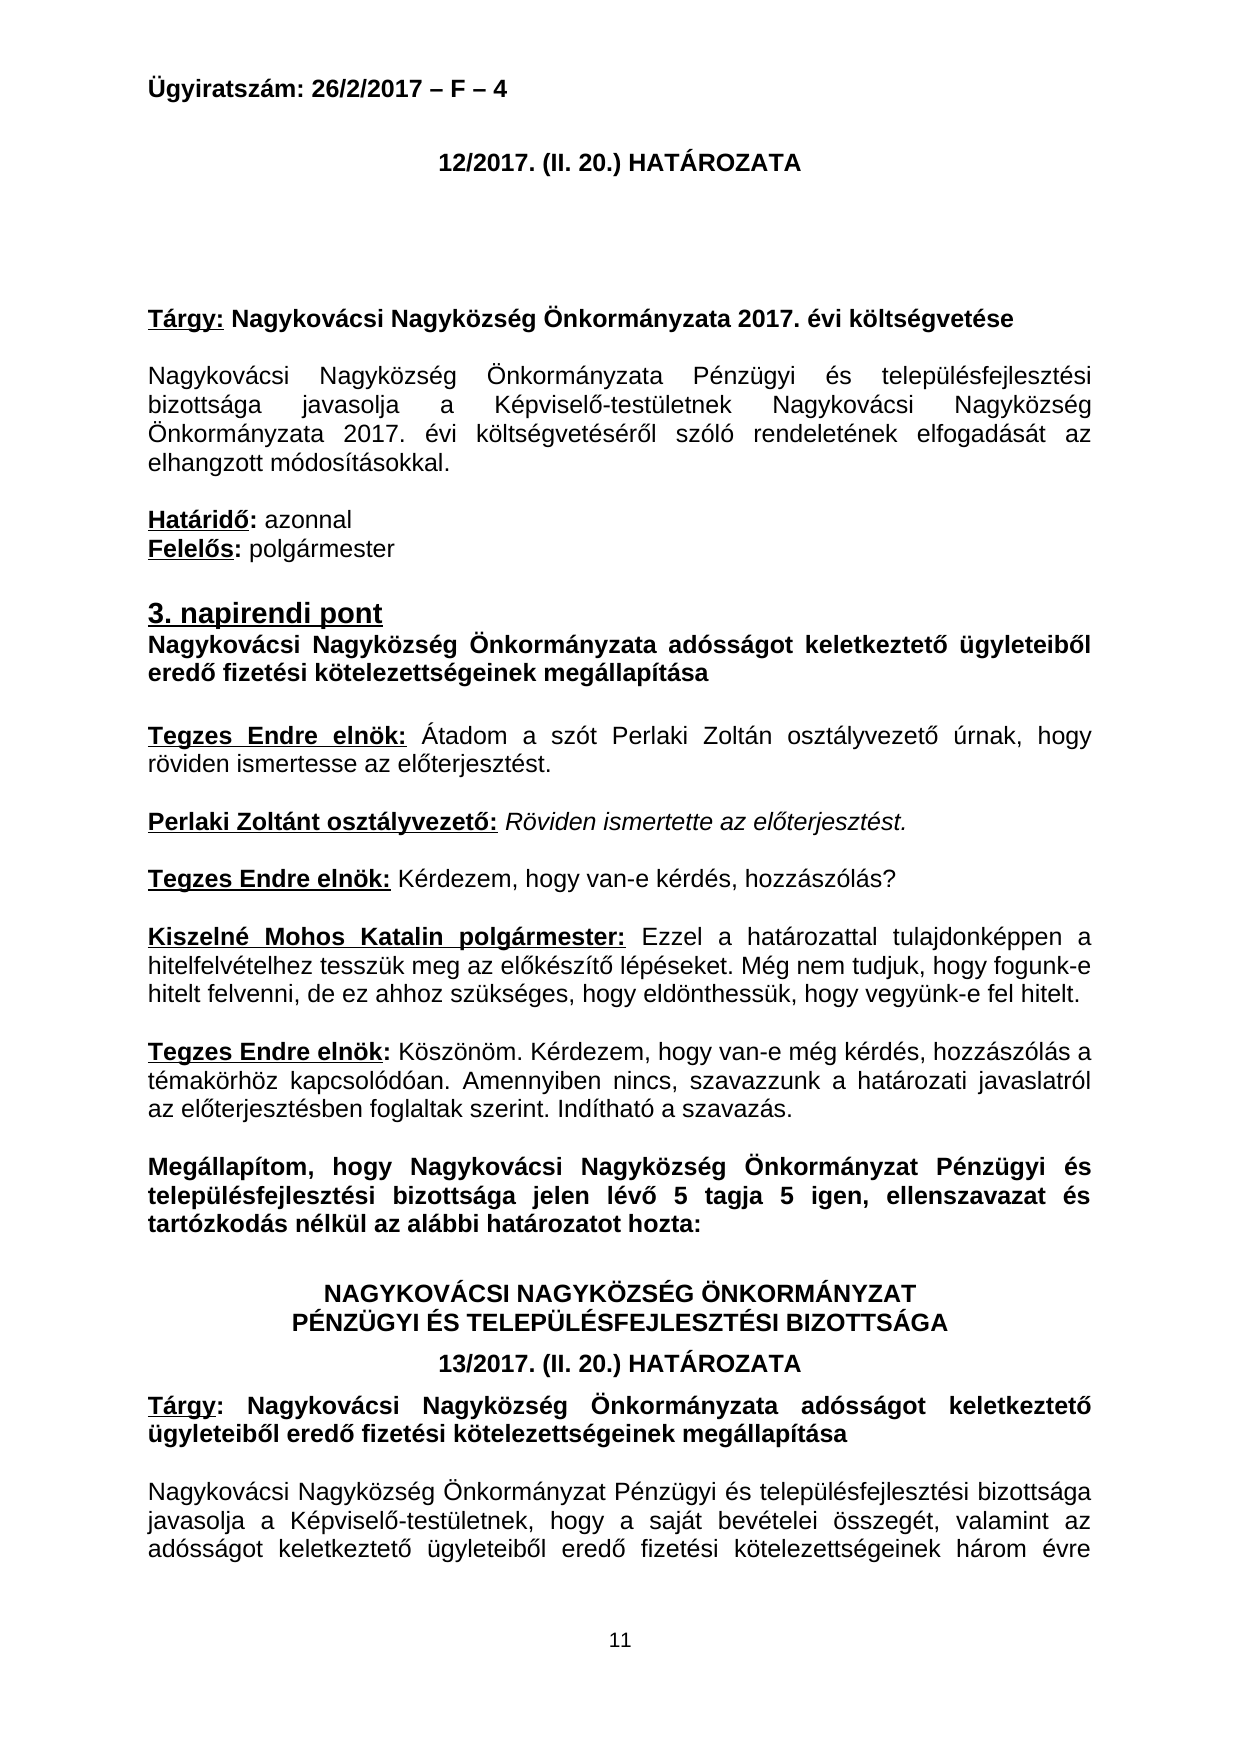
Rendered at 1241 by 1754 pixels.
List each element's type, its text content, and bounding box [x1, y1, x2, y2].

text Tárgy: Nagykovácsi Nagyközség Önkormányzata adósságot keletkeztető ügyleteiből eredő fizetési kötelezettségeinek megállapítása [148, 1391, 1093, 1448]
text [148, 1477, 1093, 1563]
text 13/2017. (II. 20.) HATÁROZATA [148, 1349, 1093, 1378]
text Felelős: polgármester [148, 534, 1093, 563]
text Perlaki Zoltánt osztályvezető: Röviden ismertette az előterjesztést. [148, 807, 1093, 836]
text Tegzes Endre elnök: Köszönöm. Kérdezem, hogy van-e még kérdés, hozzászólás a témakörhöz kapcsolódóan. Amennyiben nincs, szavazzunk a határozati javaslatról az előterjesztésben foglaltak szerint. Indítható a szavazás. [148, 1037, 1093, 1123]
text NAGYKOVÁCSI NAGYKÖZSÉG ÖNKORMÁNYZAT [148, 1279, 1093, 1308]
text PÉNZÜGYI ÉS TELEPÜLÉSFEJLESZTÉSI BIZOTTSÁGA [148, 1308, 1093, 1337]
text Nagykovácsi Nagyközség Önkormányzata Pénzügyi és településfejlesztési bizottsága javasolja a Képviselő-testületnek Nagykovácsi Nagyközség Önkormányzata 2017. évi költségvetéséről szóló rendeletének elfogadását az elhangzott módosításokkal. [148, 361, 1093, 476]
text 12/2017. (II. 20.) HATÁROZATA [148, 148, 1093, 176]
text Tegzes Endre elnök: Átadom a szót Perlaki Zoltán osztályvezető úrnak, hogy röviden ismertesse az előterjesztést. [148, 721, 1093, 778]
text Megállapítom, hogy Nagykovácsi Nagyközség Önkormányzat Pénzügyi és településfejlesztési bizottsága jelen lévő 5 tagja 5 igen, ellenszavazat és tartózkodás nélkül az alábbi határozatot hozta: [148, 1152, 1093, 1238]
text Tárgy: Nagykovácsi Nagyközség Önkormányzata 2017. évi költségvetése [148, 304, 1093, 333]
text Határidő: azonnal [148, 505, 1093, 534]
text Tegzes Endre elnök: Kérdezem, hogy van-e kérdés, hozzászólás? [148, 864, 1093, 893]
text Nagykovácsi Nagyközség Önkormányzata adósságot keletkeztető ügyleteiből eredő fizetési kötelezettségeinek megállapítása [148, 630, 1093, 687]
text 3. napirendi pont [148, 596, 1093, 630]
text Kiszelné Mohos Katalin polgármester: Ezzel a határozattal tulajdonképpen a hitelfelvételhez tesszük meg az előkészítő lépéseket. Még nem tudjuk, hogy fogunk-e hitelt felvenni, de ez ahhoz szükséges, hogy eldönthessük, hogy vegyünk-e fel hitelt. [148, 922, 1093, 1008]
